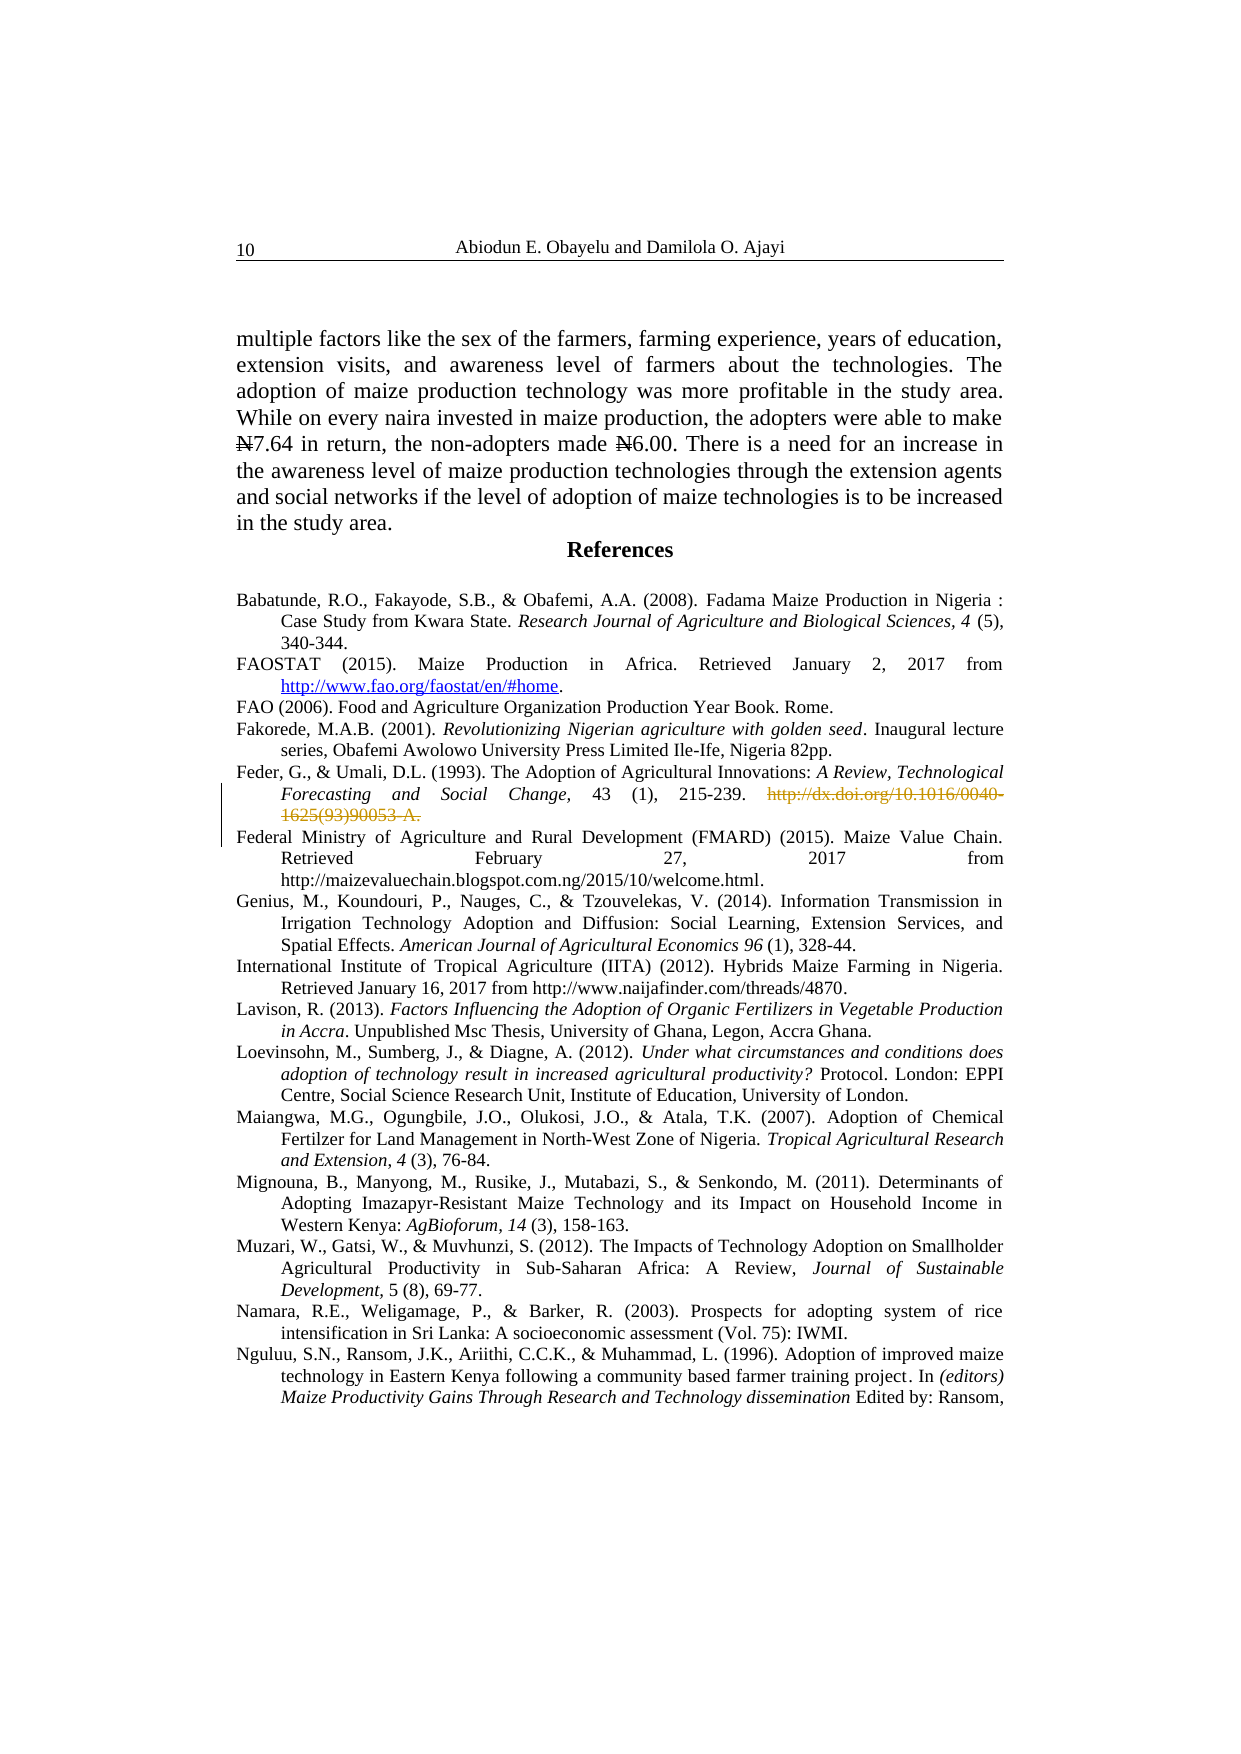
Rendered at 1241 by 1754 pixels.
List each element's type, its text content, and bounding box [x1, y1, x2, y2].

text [236, 1343, 1004, 1408]
text Fakorede, M.A.B. (2001). Revolutionizing Nigerian agriculture with golden seed. Inaugural lecture series, Obafemi Awolowo University Press Limited Ile-Ife, Nigeria 82pp. [236, 718, 1004, 761]
text Genius, M., Koundouri, P., Nauges, C., & Tzouvelekas, V. (2014). Information Transmission in Irrigation Technology Adoption and Diffusion: Social Learning, Extension Services, and Spatial Effects. American Journal of Agricultural Economics 96 (1), 328-44. [236, 890, 1004, 955]
text Federal Ministry of Agriculture and Rural Development (FMARD) (2015). Maize Value Chain. Retrieved February 27, 2017 from http://maizevaluechain.blogspot.com.ng/2015/10/welcome.html. [236, 826, 1004, 890]
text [236, 325, 1004, 536]
text Feder, G., & Umali, D.L. (1993). The Adoption of Agricultural Innovations: A Review, Technological Forecasting and Social Change, 43 (1), 215-239. [236, 761, 1004, 826]
text Loevinsohn, M., Sumberg, J., & Diagne, A. (2012). Under what circumstances and conditions does adoption of technology result in increased agricultural productivity? Protocol. London: EPPI Centre, Social Science Research Unit, Institute of Education, University of London. [236, 1041, 1004, 1106]
text References [236, 536, 1004, 562]
text Muzari, W., Gatsi, W., & Muvhunzi, S. (2012). The Impacts of Technology Adoption on Smallholder Agricultural Productivity in Sub-Saharan Africa: A Review, Journal of Sustainable Development, 5 (8), 69-77. [236, 1235, 1004, 1300]
text Babatunde, R.O., Fakayode, S.B., & Obafemi, A.A. (2008). Fadama Maize Production in Nigeria : Case Study from Kwara State. Research Journal of Agriculture and Biological Sciences, 4 (5), 340-344. [236, 588, 1004, 653]
text Namara, R.E., Weligamage, P., & Barker, R. (2003). Prospects for adopting system of rice intensification in Sri Lanka: A socioeconomic assessment (Vol. 75): IWMI. [236, 1300, 1004, 1343]
text Maiangwa, M.G., Ogungbile, J.O., Olukosi, J.O., & Atala, T.K. (2007). Adoption of Chemical Fertilzer for Land Management in North-West Zone of Nigeria. Tropical Agricultural Research and Extension, 4 (3), 76-84. [236, 1106, 1004, 1171]
text Mignouna, B., Manyong, M., Rusike, J., Mutabazi, S., & Senkondo, M. (2011). Determinants of Adopting Imazapyr-Resistant Maize Technology and its Impact on Household Income in Western Kenya: AgBioforum, 14 (3), 158-163. [236, 1171, 1004, 1235]
text Lavison, R. (2013). Factors Influencing the Adoption of Organic Fertilizers in Vegetable Production in Accra. Unpublished Msc Thesis, University of Ghana, Legon, Accra Ghana. [236, 998, 1004, 1041]
text FAO (2006). Food and Agriculture Organization Production Year Book. Rome. [236, 696, 1004, 718]
text FAOSTAT (2015). Maize Production in Africa. Retrieved January 2, 2017 from http://www.fao.org/faostat/en/#home. [236, 653, 1004, 696]
text International Institute of Tropical Agriculture (IITA) (2012). Hybrids Maize Farming in Nigeria. Retrieved January 16, 2017 from http://www.naijafinder.com/threads/4870. [236, 955, 1004, 998]
